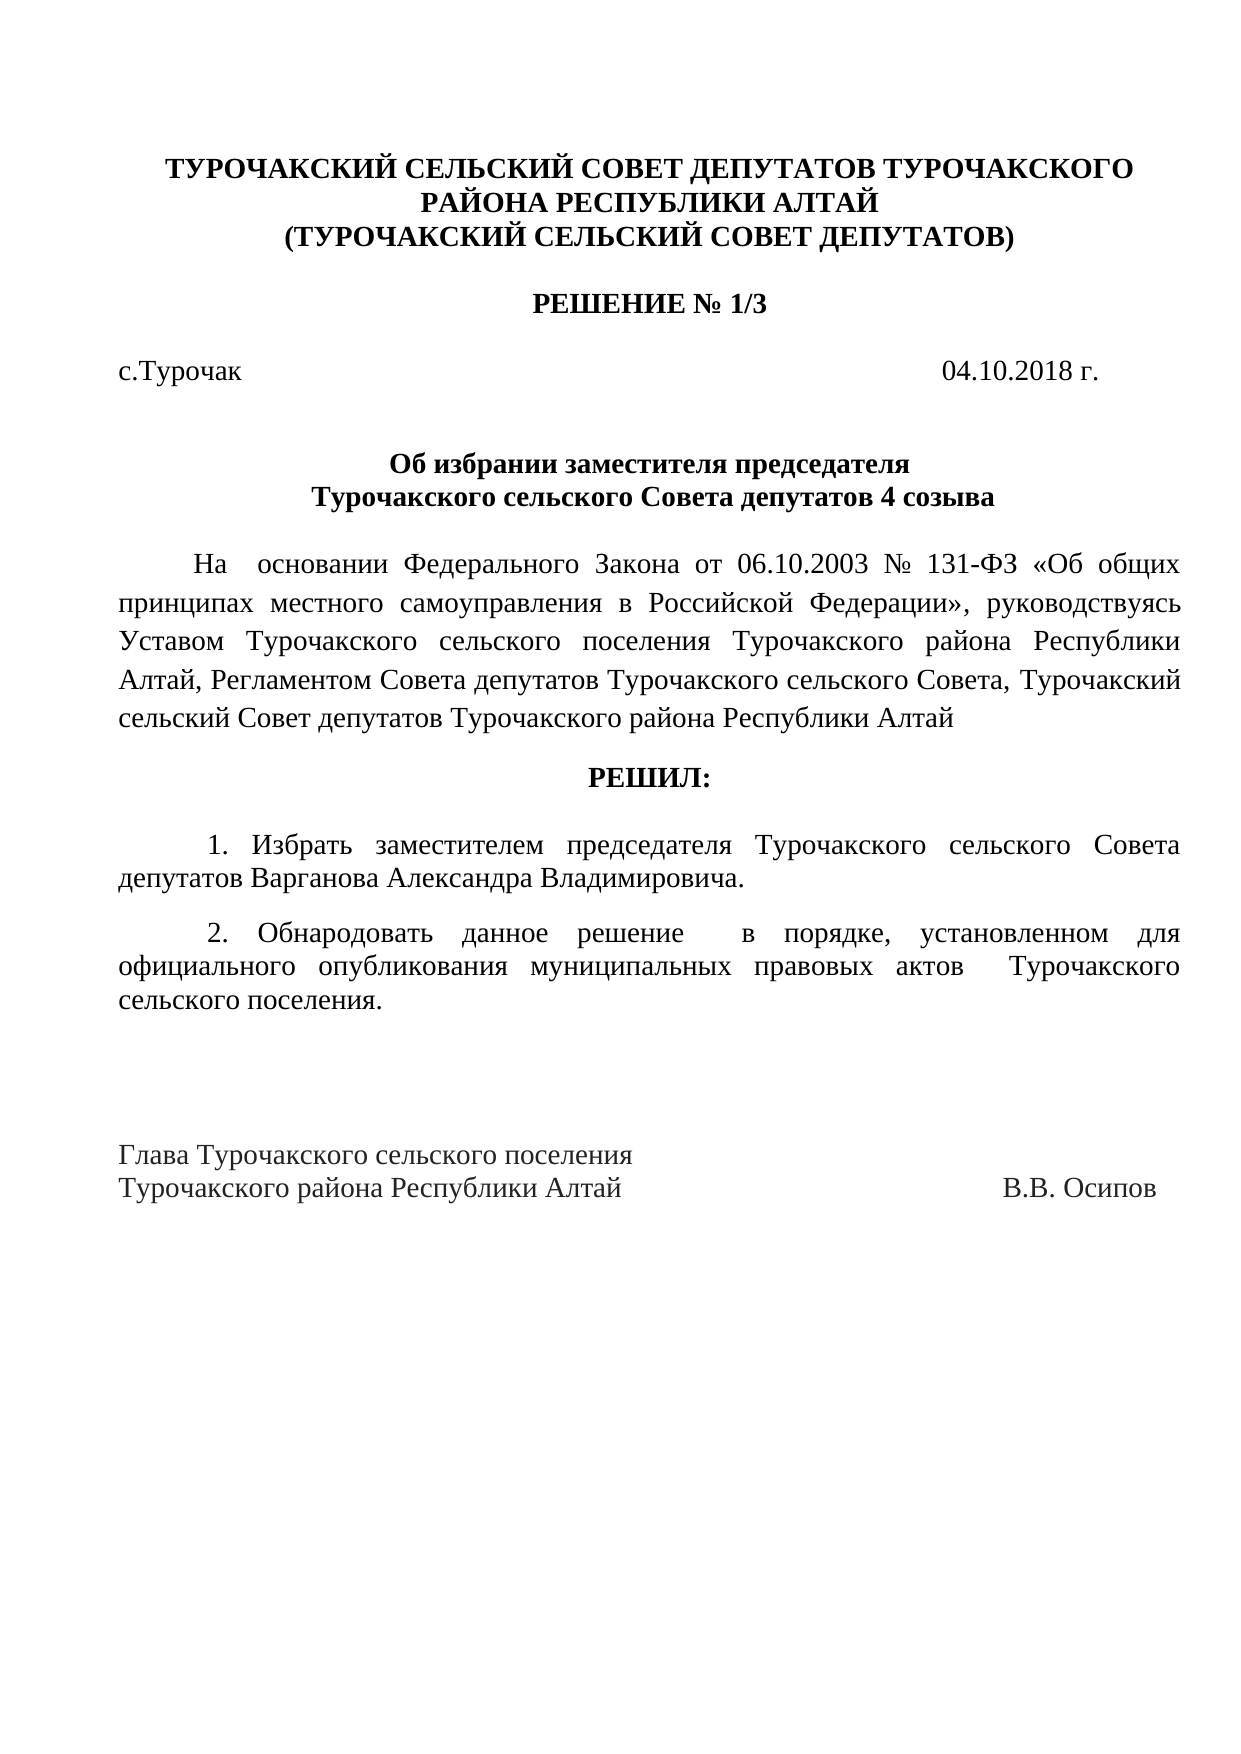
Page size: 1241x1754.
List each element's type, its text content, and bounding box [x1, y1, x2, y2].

text с.Турочак 04.10.2018 г. [118, 353, 1181, 386]
list 1. Избрать заместителем председателя Турочакского сельского Совета депутатов Варганова Александра Владимировича. [118, 827, 1181, 894]
text Турочакского сельского Совета депутатов 4 созыва [118, 479, 1181, 513]
text Глава Турочакского сельского поселения [118, 1137, 1181, 1171]
text РЕШИЛ: [118, 760, 1181, 793]
text ТУРОЧАКСКИЙ СЕЛЬСКИЙ СОВЕТ ДЕПУТАТОВ ТУРОЧАКСКОГО РАЙОНА РЕСПУБЛИКИ АЛТАЙ [118, 152, 1181, 219]
text Турочакского района Республики Алтай В.В. Осипов [118, 1171, 1181, 1204]
text На основании Федерального Закона от 06.10.2003 № 131-ФЗ «Об общих принципах местного самоуправления в Российской Федерации», руководствуясь Уставом Турочакского сельского поселения Турочакского района Республики Алтай, Регламентом Совета депутатов Турочакского сельского Совета, Турочакский сельский Совет депутатов Турочакского района Республики Алтай [118, 546, 1181, 734]
text (ТУРОЧАКСКИЙ СЕЛЬСКИЙ СОВЕТ ДЕПУТАТОВ) [118, 219, 1181, 252]
text РЕШЕНИЕ № 1/3 [118, 286, 1181, 319]
text Об избрании заместителя председателя [118, 446, 1181, 479]
text 2. Обнародовать данное решение в порядке, установленном для официального опубликования муниципальных правовых актов Турочакского сельского поселения. [118, 915, 1181, 1016]
